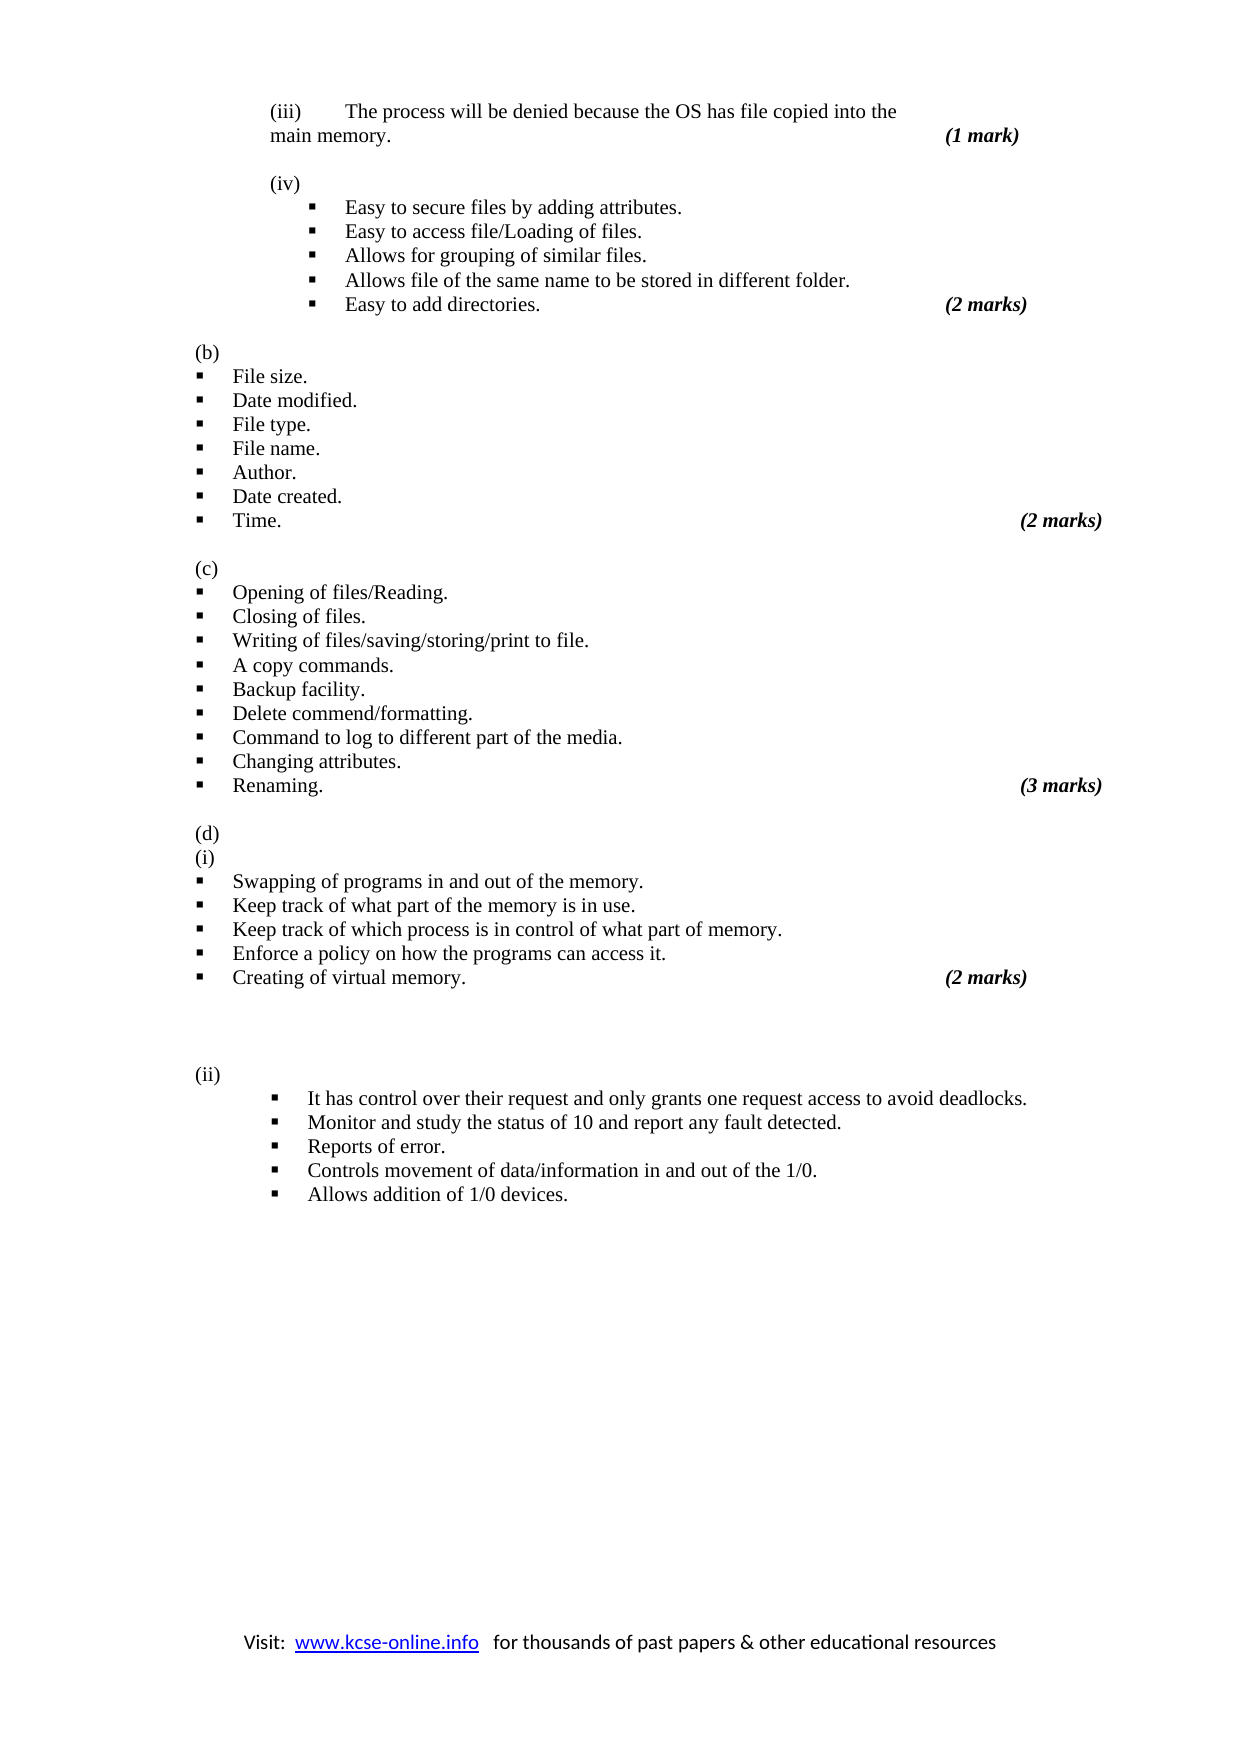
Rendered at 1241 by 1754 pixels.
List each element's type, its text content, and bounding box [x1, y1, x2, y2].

text (d) [120, 821, 1120, 845]
text (b) [120, 340, 1120, 364]
text (i) [120, 845, 1120, 869]
list Command to log to different part of the media. [195, 725, 1120, 749]
list File name. [195, 436, 1120, 460]
text (iv) [195, 171, 1120, 195]
list A copy commands. [195, 652, 1120, 677]
list Allows file of the same name to be stored in different folder. [307, 267, 1120, 292]
list Creating of virtual memory. (2 marks) [195, 965, 1120, 989]
list Keep track of what part of the memory is in use. [195, 893, 1120, 917]
list Easy to access file/Loading of files. [307, 219, 1120, 243]
list Easy to add directories. (2 marks) [307, 292, 1120, 316]
list Monitor and study the status of 10 and report any fault detected. [270, 1110, 1120, 1134]
list Renaming. (3 marks) [195, 773, 1120, 797]
list Time. (2 marks) [195, 508, 1120, 532]
list Allows addition of 1/0 devices. [270, 1182, 1120, 1206]
list Keep track of which process is in control of what part of memory. [195, 917, 1120, 941]
list Changing attributes. [195, 749, 1120, 773]
list Enforce a policy on how the programs can access it. [195, 941, 1120, 965]
list Opening of files/Reading. [195, 580, 1120, 604]
list Swapping of programs in and out of the memory. [195, 869, 1120, 893]
text (iii) The process will be denied because the OS has file copied into the main memory. (1 mark) [195, 99, 1120, 147]
list Date modified. [195, 388, 1120, 412]
list Allows for grouping of similar files. [307, 243, 1120, 267]
text (c) [120, 556, 1120, 580]
list Date created. [195, 484, 1120, 508]
list Author. [195, 460, 1120, 484]
text (ii) [195, 1062, 1120, 1086]
list Backup facility. [195, 677, 1120, 701]
list Reports of error. [270, 1134, 1120, 1158]
list Closing of files. [195, 604, 1120, 628]
list Writing of files/saving/storing/print to file. [195, 628, 1120, 652]
list It has control over their request and only grants one request access to avoid deadlocks. [270, 1086, 1120, 1110]
list File size. [195, 364, 1120, 388]
list Easy to secure files by adding attributes. [307, 195, 1120, 219]
list Controls movement of data/information in and out of the 1/0. [270, 1158, 1120, 1182]
list Delete commend/formatting. [195, 701, 1120, 725]
list File type. [195, 412, 1120, 436]
